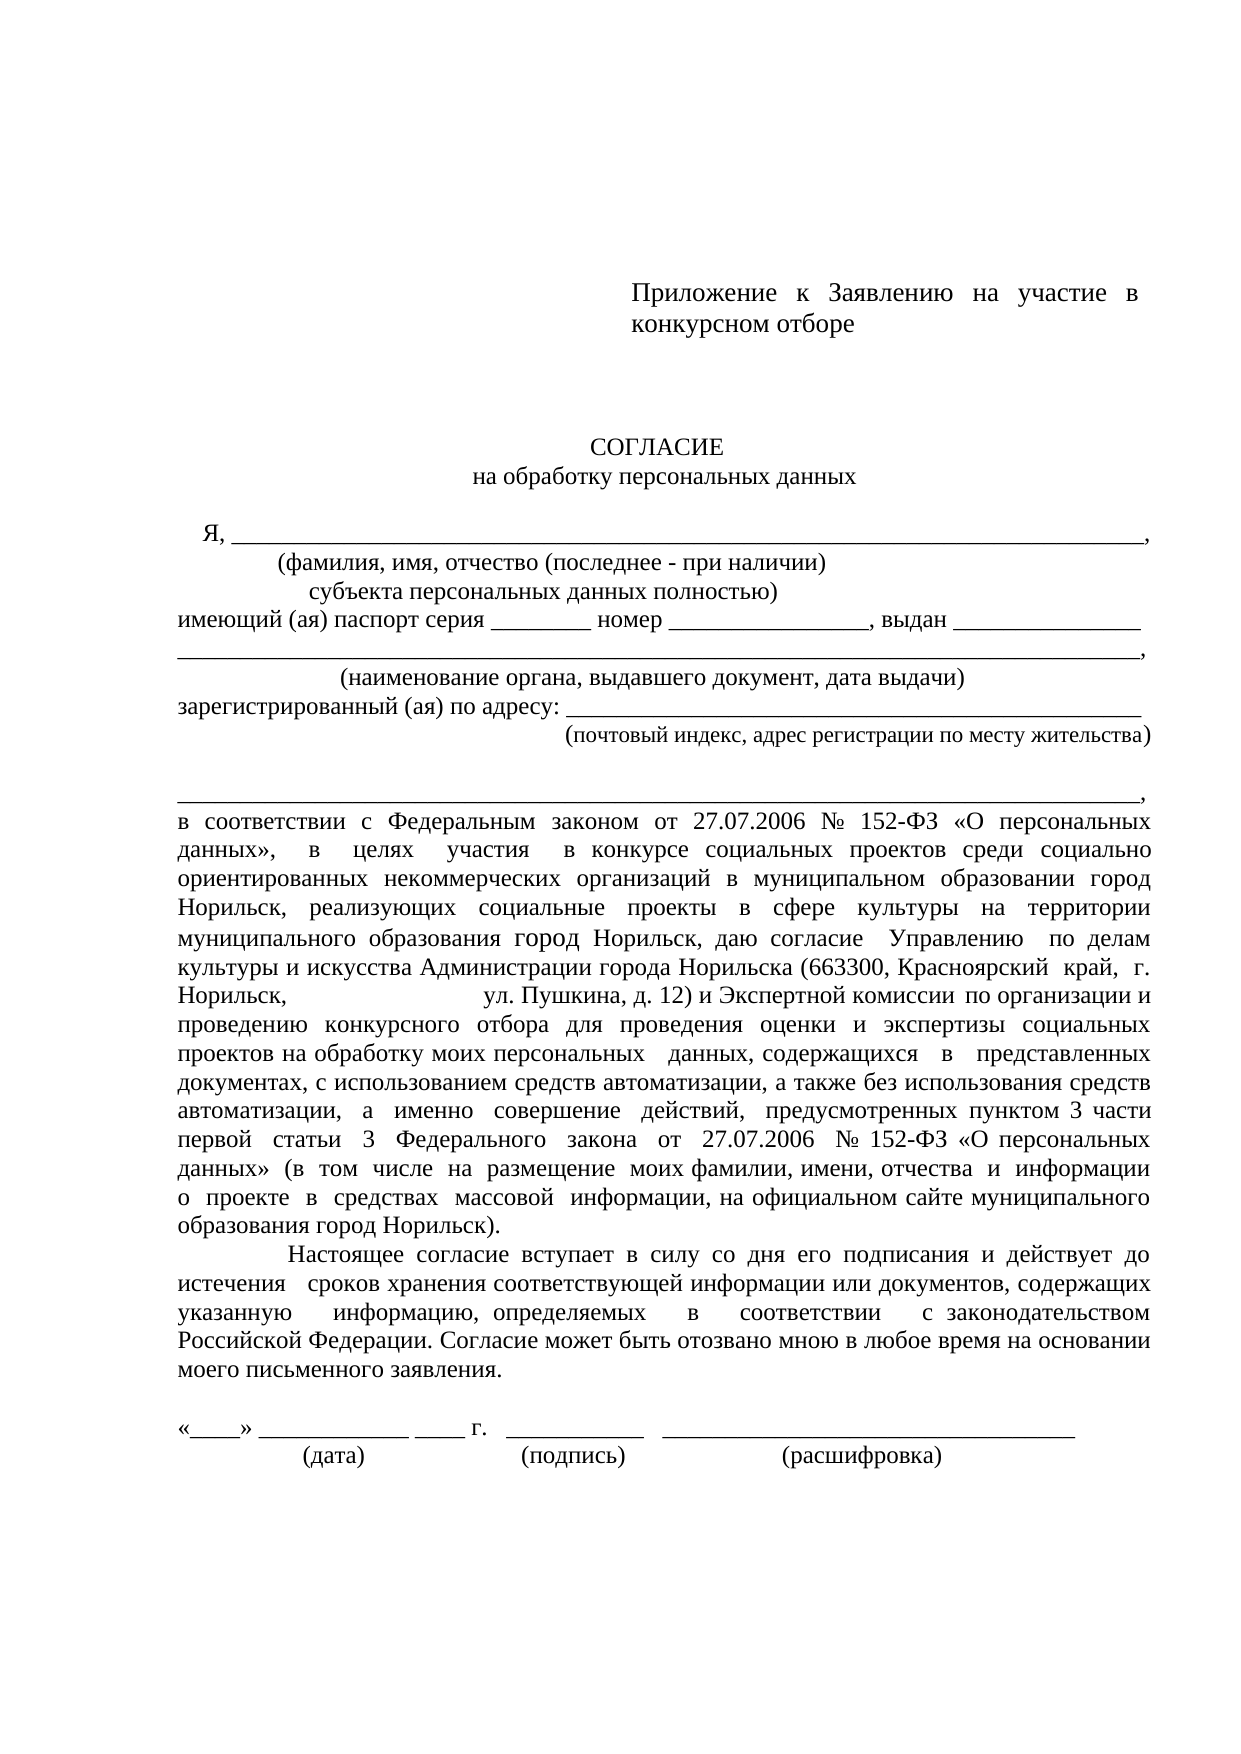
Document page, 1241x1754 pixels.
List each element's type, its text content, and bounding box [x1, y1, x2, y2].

text (дата) (подпись) (расшифровка) [177, 1441, 1152, 1469]
text (фамилия, имя, отчество (последнее - при наличии) [177, 547, 1152, 576]
text зарегистрированный (ая) по адресу: ______________________________________________ [177, 691, 1152, 719]
text _____________________________________________________________________________, [177, 633, 1152, 662]
text субъекта персональных данных полностью) [177, 576, 1152, 604]
text (почтовый индекс, адрес регистрации по месту жительства) [177, 719, 1152, 748]
text на обработку персональных данных [177, 461, 1152, 489]
table_header Приложение к Заявлению на участие в конкурсном отборе [620, 276, 1151, 401]
text Я, _________________________________________________________________________, [177, 518, 1152, 547]
text _____________________________________________________________________________, [177, 777, 1152, 806]
text в соответствии с Федеральным законом от 27.07.2006 № 152-ФЗ «О персональных данных», в целях участия в конкурсе социальных проектов среди социально ориентированных некоммерческих организаций в муниципальном образовании город Норильск, реализующих социальные проекты в сфере культуры на территории муниципального образования город Норильск, даю согласие Управлению по делам культуры и искусства Администрации города Норильска (663300, Красноярский край, г. Норильск, ул. Пушкина, д. 12) и Экспертной комиссии по организации и проведению конкурсного отбора для проведения оценки и экспертизы социальных проектов на обработку моих персональных данных, содержащихся в представленных документах, с использованием средств автоматизации, а также без использования средств автоматизации, а именно совершение действий, предусмотренных пунктом 3 части первой статьи 3 Федерального закона от 27.07.2006 № 152-ФЗ «О персональных данных» (в том числе на размещение моих фамилии, имени, отчества и информации о проекте в средствах массовой информации, на официальном сайте муниципального образования город Норильск). [177, 806, 1152, 1239]
text СОГЛАСИЕ [177, 432, 1152, 461]
text «____» ____________ ____ г. ___________ _________________________________ [177, 1412, 1152, 1441]
text (наименование органа, выдавшего документ, дата выдачи) [177, 662, 1152, 691]
text Настоящее согласие вступает в силу со дня его подписания и действует до истечения сроков хранения соответствующей информации или документов, содержащих указанную информацию, определяемых в соответствии с законодательством Российской Федерации. Согласие может быть отозвано мною в любое время на основании моего письменного заявления. [177, 1239, 1152, 1383]
text имеющий (ая) паспорт серия ________ номер ________________, выдан _______________ [177, 604, 1152, 633]
